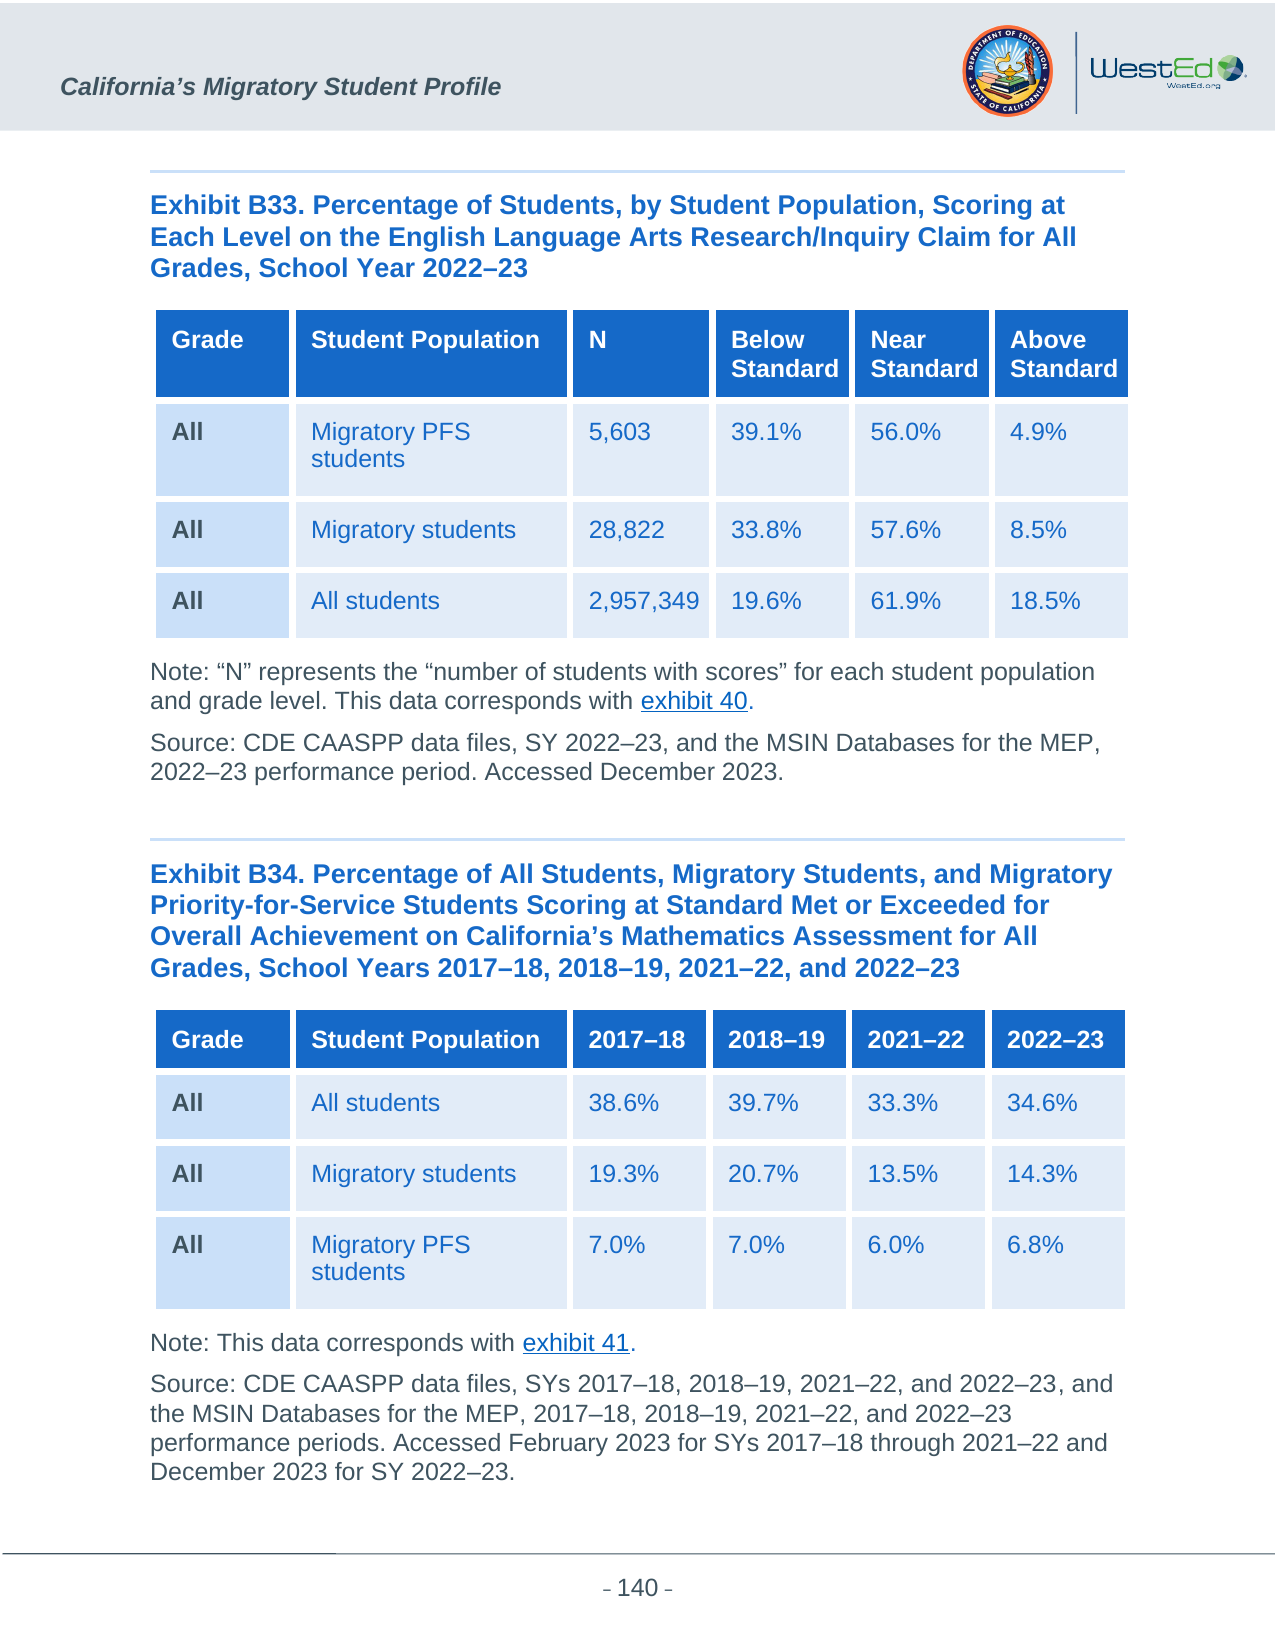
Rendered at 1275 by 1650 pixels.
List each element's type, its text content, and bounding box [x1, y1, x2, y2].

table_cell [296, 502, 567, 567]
picture [1091, 55, 1247, 89]
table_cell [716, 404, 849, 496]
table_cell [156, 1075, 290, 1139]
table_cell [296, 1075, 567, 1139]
text Note: This data corresponds with exhibit 41. [150, 1328, 1125, 1357]
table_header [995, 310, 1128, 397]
text Source: CDE CAASPP data files, SYs 2017–18, 2018–19, 2021–22, and 2022–23, and the MSIN Databases for the MEP, 2017–18, 2018–19, 2021–22, and 2022–23 performance periods. Accessed February 2023 for SYs 2017–18 through 2021–22 and December 2023 for SY 2022–23. [150, 1369, 1125, 1486]
title Exhibit B34. Percentage of All Students, Migratory Students, and Migratory Priority-for-Service Students Scoring at Standard Met or Exceeded for Overall Achievement on California’s Mathematics Assessment for All Grades, School Years 2017–18, 2018–19, 2021–22, and 2022–23 [150, 841, 1125, 983]
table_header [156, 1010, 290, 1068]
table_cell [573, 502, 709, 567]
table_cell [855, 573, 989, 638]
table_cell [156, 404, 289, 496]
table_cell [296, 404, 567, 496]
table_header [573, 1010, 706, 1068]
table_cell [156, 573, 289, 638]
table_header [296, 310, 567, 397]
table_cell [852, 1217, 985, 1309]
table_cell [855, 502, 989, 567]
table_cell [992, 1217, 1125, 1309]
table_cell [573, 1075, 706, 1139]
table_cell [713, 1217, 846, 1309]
text Source: CDE CAASPP data files, SY 2022–23, and the MSIN Databases for the MEP, 2022–23 performance period. Accessed December 2023. [785, 728, 1125, 786]
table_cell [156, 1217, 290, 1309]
title Exhibit B33. Percentage of Students, by Student Population, Scoring at Each Level on the English Language Arts Research/Inquiry Claim for All Grades, School Year 2022–23 [150, 173, 1125, 283]
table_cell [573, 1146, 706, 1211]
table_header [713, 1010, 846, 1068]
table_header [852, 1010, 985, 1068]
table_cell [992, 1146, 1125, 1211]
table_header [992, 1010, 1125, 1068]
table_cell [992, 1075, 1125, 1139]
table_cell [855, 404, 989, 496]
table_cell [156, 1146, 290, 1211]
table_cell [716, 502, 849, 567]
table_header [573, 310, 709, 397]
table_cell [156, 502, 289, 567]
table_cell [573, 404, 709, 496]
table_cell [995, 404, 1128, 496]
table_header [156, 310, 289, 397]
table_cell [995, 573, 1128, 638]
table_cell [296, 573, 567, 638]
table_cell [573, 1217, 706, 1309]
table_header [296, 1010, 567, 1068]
text Note: “N” represents the “number of students with scores” for each student population and grade level. This data corresponds with exhibit 40. [150, 657, 1125, 715]
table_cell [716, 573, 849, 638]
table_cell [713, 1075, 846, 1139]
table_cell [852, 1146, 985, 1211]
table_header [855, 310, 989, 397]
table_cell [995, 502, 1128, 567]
picture [954, 20, 1061, 125]
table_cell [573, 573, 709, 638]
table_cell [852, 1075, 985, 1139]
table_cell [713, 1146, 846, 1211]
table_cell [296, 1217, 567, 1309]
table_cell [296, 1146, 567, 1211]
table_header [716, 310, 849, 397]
